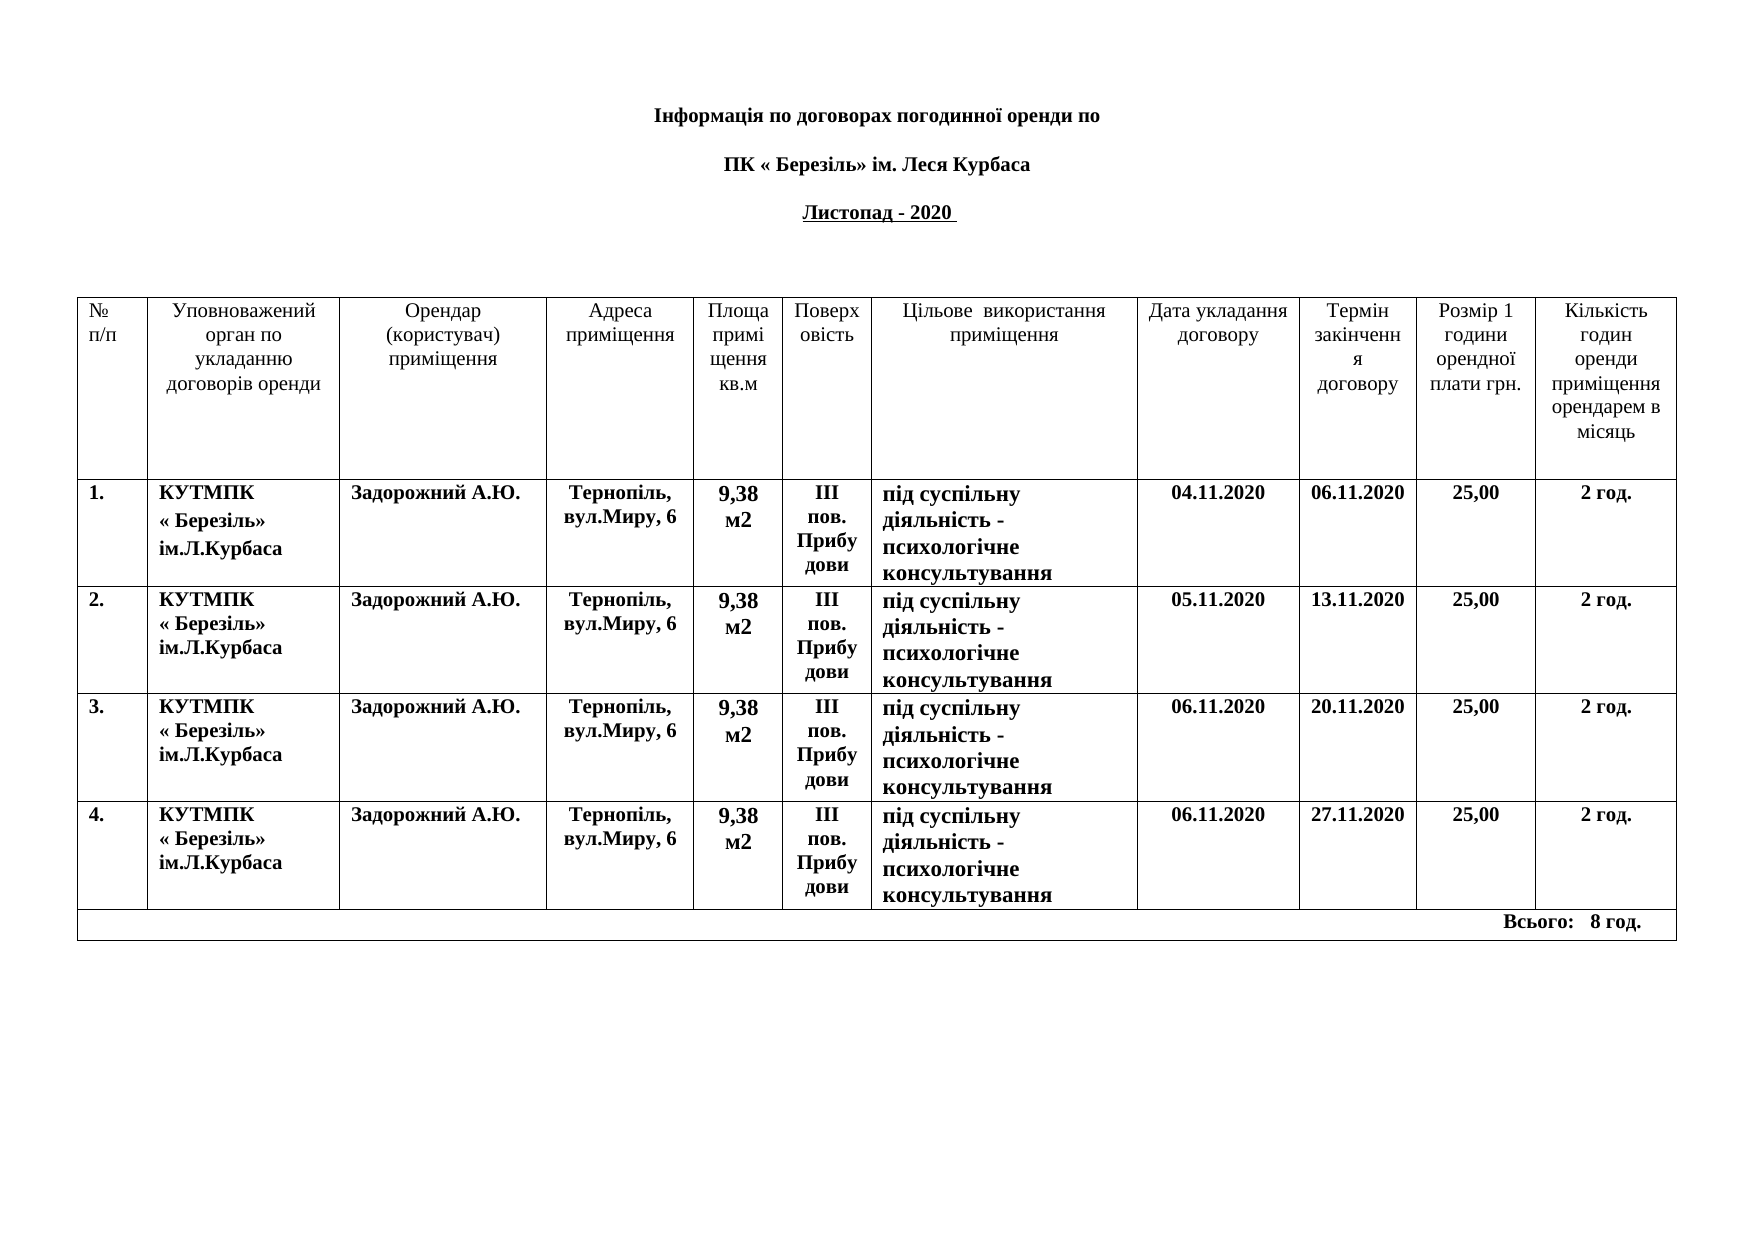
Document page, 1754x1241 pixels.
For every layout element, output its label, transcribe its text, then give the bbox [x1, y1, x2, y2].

text ПК « Березіль» ім. Леся Курбаса [88, 152, 1665, 176]
table_cell ІІІ пов. Прибудови [783, 802, 871, 908]
table_cell 06.11.2020 [1300, 480, 1416, 586]
table_cell 06.11.2020 [1138, 694, 1299, 801]
table_cell 25,00 [1417, 694, 1535, 801]
table_cell КУТМПК « Березіль» ім.Л.Курбаса [148, 587, 339, 693]
table_cell КУТМПК « Березіль» ім.Л.Курбаса [148, 694, 339, 801]
table_cell 25,00 [1417, 587, 1535, 693]
table_cell 04.11.2020 [1138, 480, 1299, 586]
table_header Адреса приміщення [547, 298, 693, 479]
table_header Уповноважений орган по укладанню договорів оренди [148, 298, 339, 479]
table_cell 27.11.2020 [1300, 802, 1416, 908]
table_cell 4. [78, 802, 147, 908]
table_cell Тернопіль, вул.Миру, 6 [547, 480, 693, 586]
table_header Орендар (користувач) приміщення [340, 298, 546, 479]
table_cell 06.11.2020 [1138, 802, 1299, 908]
table_cell 2 год. [1536, 587, 1676, 693]
table_cell Задорожний А.Ю. [340, 694, 546, 801]
table_cell 3. [78, 694, 147, 801]
table_cell Всього: 8 год. [78, 910, 1676, 939]
table_cell ІІІ пов. Прибудови [783, 694, 871, 801]
table_cell Тернопіль, вул.Миру, 6 [547, 587, 693, 693]
table_cell 9,38 м2 [694, 694, 782, 801]
table_cell Тернопіль, вул.Миру, 6 [547, 694, 693, 801]
table_header Цільове використання приміщення [872, 298, 1137, 479]
table_cell під суспільну діяльність - психологічне консультування [872, 694, 1137, 801]
table_header Дата укладання договору [1138, 298, 1299, 479]
text Інформація по договорах погодинної оренди по [88, 103, 1665, 127]
table_cell 05.11.2020 [1138, 587, 1299, 693]
table_header Площа приміщення кв.м [694, 298, 782, 479]
table_cell під суспільну діяльність - психологічне консультування [872, 480, 1137, 586]
table_cell під суспільну діяльність - психологічне консультування [872, 802, 1137, 908]
table_cell ІІІ пов. Прибудови [783, 587, 871, 693]
table_header № п/п [78, 298, 147, 479]
table_cell Задорожний А.Ю. [340, 480, 546, 586]
table_cell 25,00 [1417, 480, 1535, 586]
text Листопад - 2020 [88, 200, 1665, 224]
table_cell 9,38 м2 [694, 587, 782, 693]
table_cell 20.11.2020 [1300, 694, 1416, 801]
table_cell 2 год. [1536, 802, 1676, 908]
table_cell Тернопіль, вул.Миру, 6 [547, 802, 693, 908]
table_cell під суспільну діяльність - психологічне консультування [872, 587, 1137, 693]
table_cell 25,00 [1417, 802, 1535, 908]
table_header Поверховість [783, 298, 871, 479]
table_header Розмір 1 години орендної плати грн. [1417, 298, 1535, 479]
table_cell Задорожний А.Ю. [340, 802, 546, 908]
table_cell КУТМПК « Березіль» ім.Л.Курбаса [148, 802, 339, 908]
table_cell 1. [78, 480, 147, 586]
table_header Термін закінчення договору [1300, 298, 1416, 479]
table_cell 2 год. [1536, 480, 1676, 586]
table_cell 2. [78, 587, 147, 693]
table_cell 9,38 м2 [694, 480, 782, 586]
table_cell 2 год. [1536, 694, 1676, 801]
table_cell ІІІ пов. Прибудови [783, 480, 871, 586]
table_cell Задорожний А.Ю. [340, 587, 546, 693]
table_cell 13.11.2020 [1300, 587, 1416, 693]
table_cell 9,38 м2 [694, 802, 782, 908]
table_cell КУТМПК « Березіль» ім.Л.Курбаса [148, 480, 339, 586]
table_header Кількість годин оренди приміщення орендарем в місяць [1536, 298, 1676, 479]
